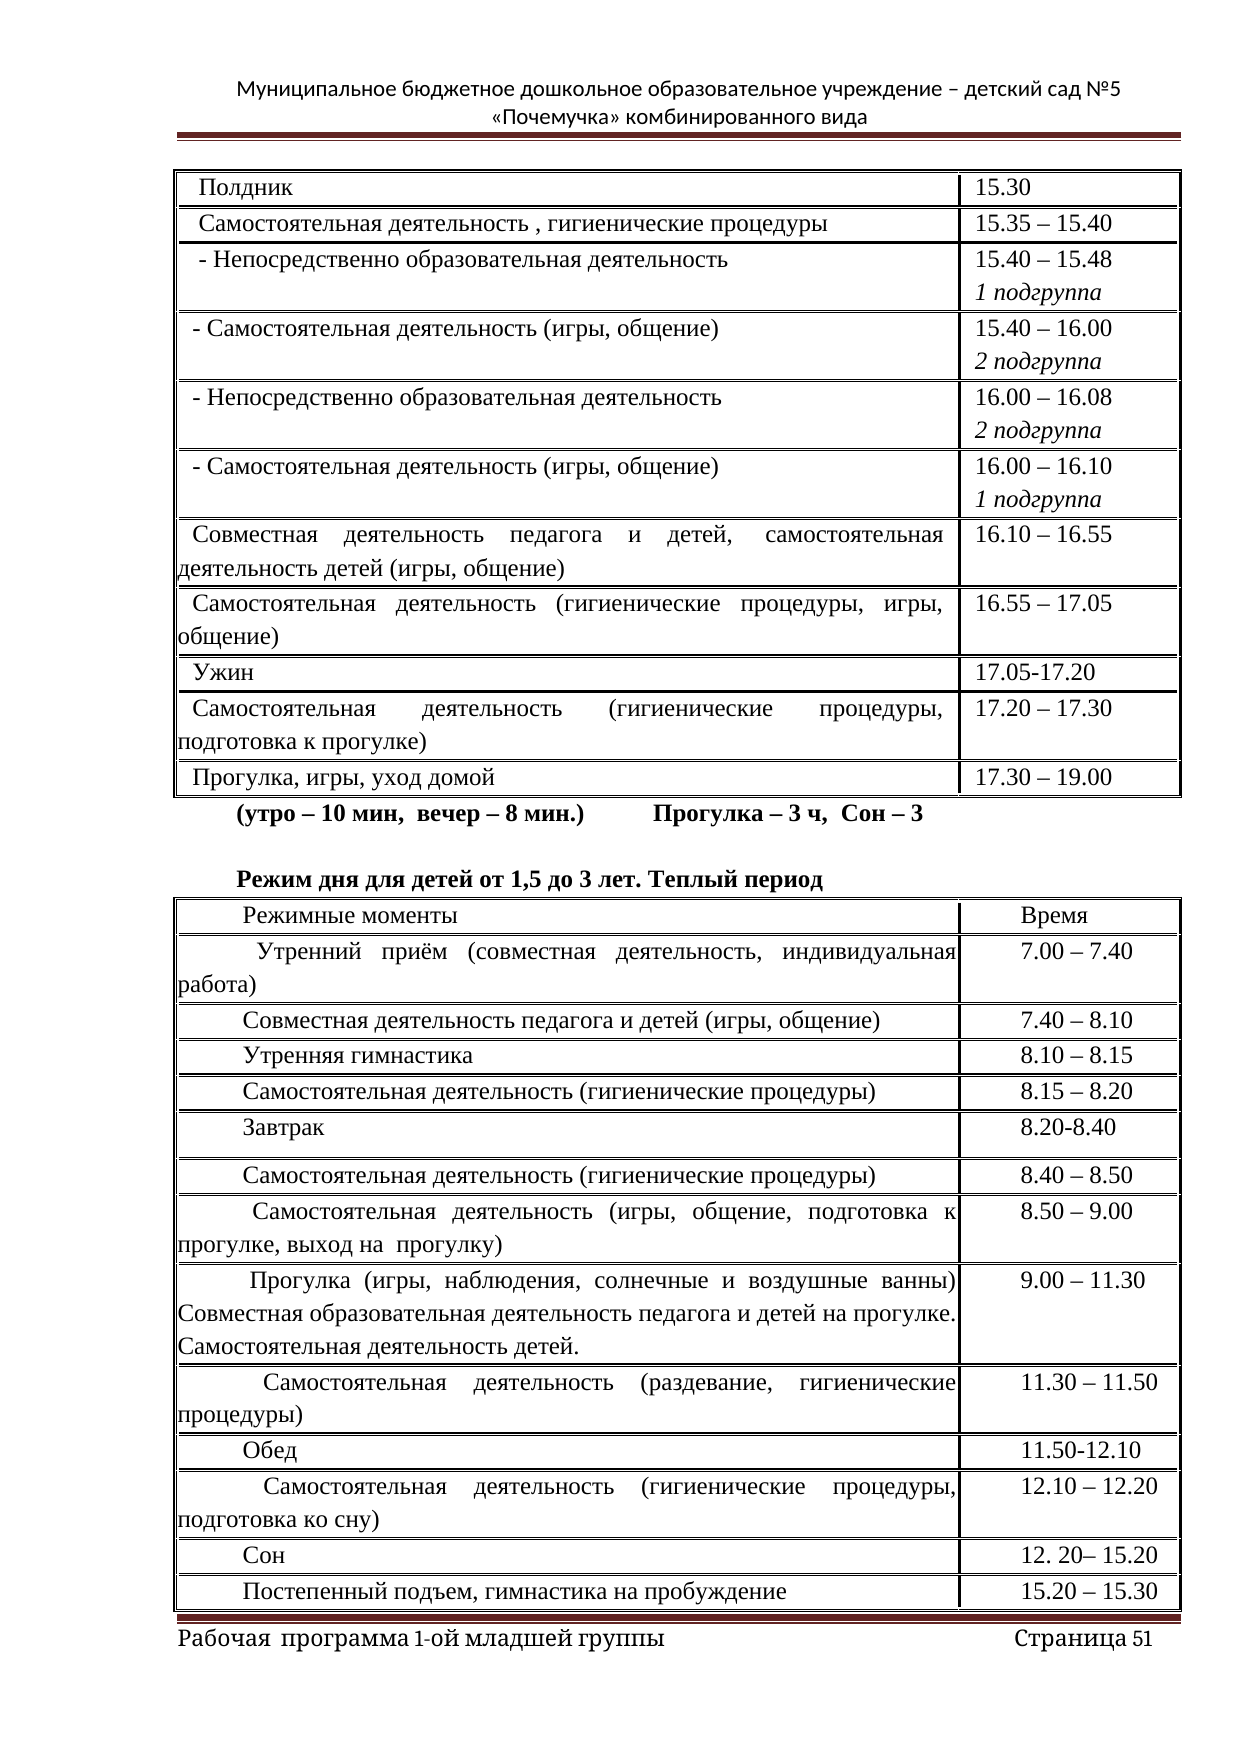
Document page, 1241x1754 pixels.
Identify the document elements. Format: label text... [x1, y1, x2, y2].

table_cell 8.50 – 9.00 [959, 1193, 1181, 1261]
table_cell Утренняя гимнастика [177, 1038, 958, 1073]
table_cell 16.00 – 16.10 1 подгруппа [961, 448, 1180, 516]
table_cell 15.40 – 15.48 1 подгруппа [961, 241, 1179, 310]
table_cell 11.30 – 11.50 [961, 1363, 1180, 1432]
text Режим дня для детей от 1,5 до 3 лет. Теплый период [177, 864, 1181, 893]
table_cell 8.40 – 8.50 [959, 1157, 1181, 1193]
table_cell Утренний приём (совместная деятельность, индивидуальная работа) [175, 933, 959, 1002]
table_cell 15.35 – 15.40 [961, 205, 1180, 241]
table_cell Полдник [177, 171, 959, 205]
table_cell 17.20 – 17.30 [961, 690, 1179, 759]
table_cell - Непосредственно образовательная деятельность [175, 379, 959, 447]
table_cell Постепенный подъем, гимнастика на пробуждение [175, 1573, 959, 1608]
table_cell - Самостоятельная деятельность (игры, общение) [175, 310, 959, 379]
table_cell 8.15 – 8.20 [961, 1073, 1180, 1109]
table_cell 16.10 – 16.55 [961, 516, 1180, 585]
table_cell Сон [175, 1537, 959, 1573]
table_cell Самостоятельная деятельность (гигиенические процедуры) [177, 1073, 958, 1109]
table_cell 16.00 – 16.08 2 подгруппа [959, 379, 1181, 447]
table_cell Ужин [177, 654, 958, 690]
table_cell Самостоятельная деятельность , гигиенические процедуры [177, 205, 958, 241]
table_cell 17.30 – 19.00 [959, 759, 1181, 794]
table_cell Прогулка, игры, уход домой [175, 759, 959, 794]
table_cell Совместная деятельность педагога и детей (игры, общение) [175, 1002, 959, 1037]
table_cell 15.30 [959, 173, 1179, 205]
table_cell Обед [177, 1432, 958, 1468]
table_cell Совместная деятельность педагога и детей, самостоятельная деятельность детей (игры, общение) [177, 516, 958, 585]
table_cell 11.50-12.10 [961, 1432, 1180, 1468]
table_cell Прогулка (игры, наблюдения, солнечные и воздушные ванны) Совместная образовательная деятельность педагога и детей на прогулке. Самостоятельная деятельность детей. [177, 1261, 958, 1363]
table_header Режимные моменты [175, 898, 959, 933]
table_cell Завтрак [177, 1109, 958, 1157]
table_cell 7.40 – 8.10 [959, 1002, 1181, 1037]
table_header Время [959, 900, 1179, 933]
table_cell 15.40 – 16.00 2 подгруппа [959, 310, 1181, 379]
table_cell Самостоятельная деятельность (гигиенические процедуры, подготовка к прогулке) [177, 690, 958, 759]
table_cell Самостоятельная деятельность (гигиенические процедуры) [175, 1157, 959, 1193]
table_cell 8.20-8.40 [961, 1109, 1180, 1157]
table_cell Самостоятельная деятельность (гигиенические процедуры, игры, общение) [177, 585, 958, 654]
table_cell 12.10 – 12.20 [961, 1468, 1180, 1537]
table_cell Самостоятельная деятельность (раздевание, гигиенические процедуры) [177, 1363, 958, 1432]
table_cell 12. 20– 15.20 [959, 1537, 1181, 1573]
table_cell 9.00 – 11.30 [961, 1261, 1180, 1363]
text (утро – 10 мин, вечер – 8 мин.) Прогулка – 3 ч, Сон – 3 [177, 798, 1181, 827]
table_cell Самостоятельная деятельность (игры, общение, подготовка к прогулке, выход на прогулку) [175, 1193, 959, 1261]
table_cell 8.10 – 8.15 [961, 1038, 1180, 1073]
table_cell Самостоятельная деятельность (гигиенические процедуры, подготовка ко сну) [177, 1468, 958, 1537]
table_cell - Непосредственно образовательная деятельность [177, 241, 958, 310]
table_cell - Самостоятельная деятельность (игры, общение) [177, 448, 958, 516]
table_cell 15.20 – 15.30 [959, 1573, 1181, 1608]
table_cell 7.00 – 7.40 [959, 933, 1181, 1002]
table_cell 17.05-17.20 [961, 654, 1180, 690]
table_cell 16.55 – 17.05 [961, 585, 1180, 654]
